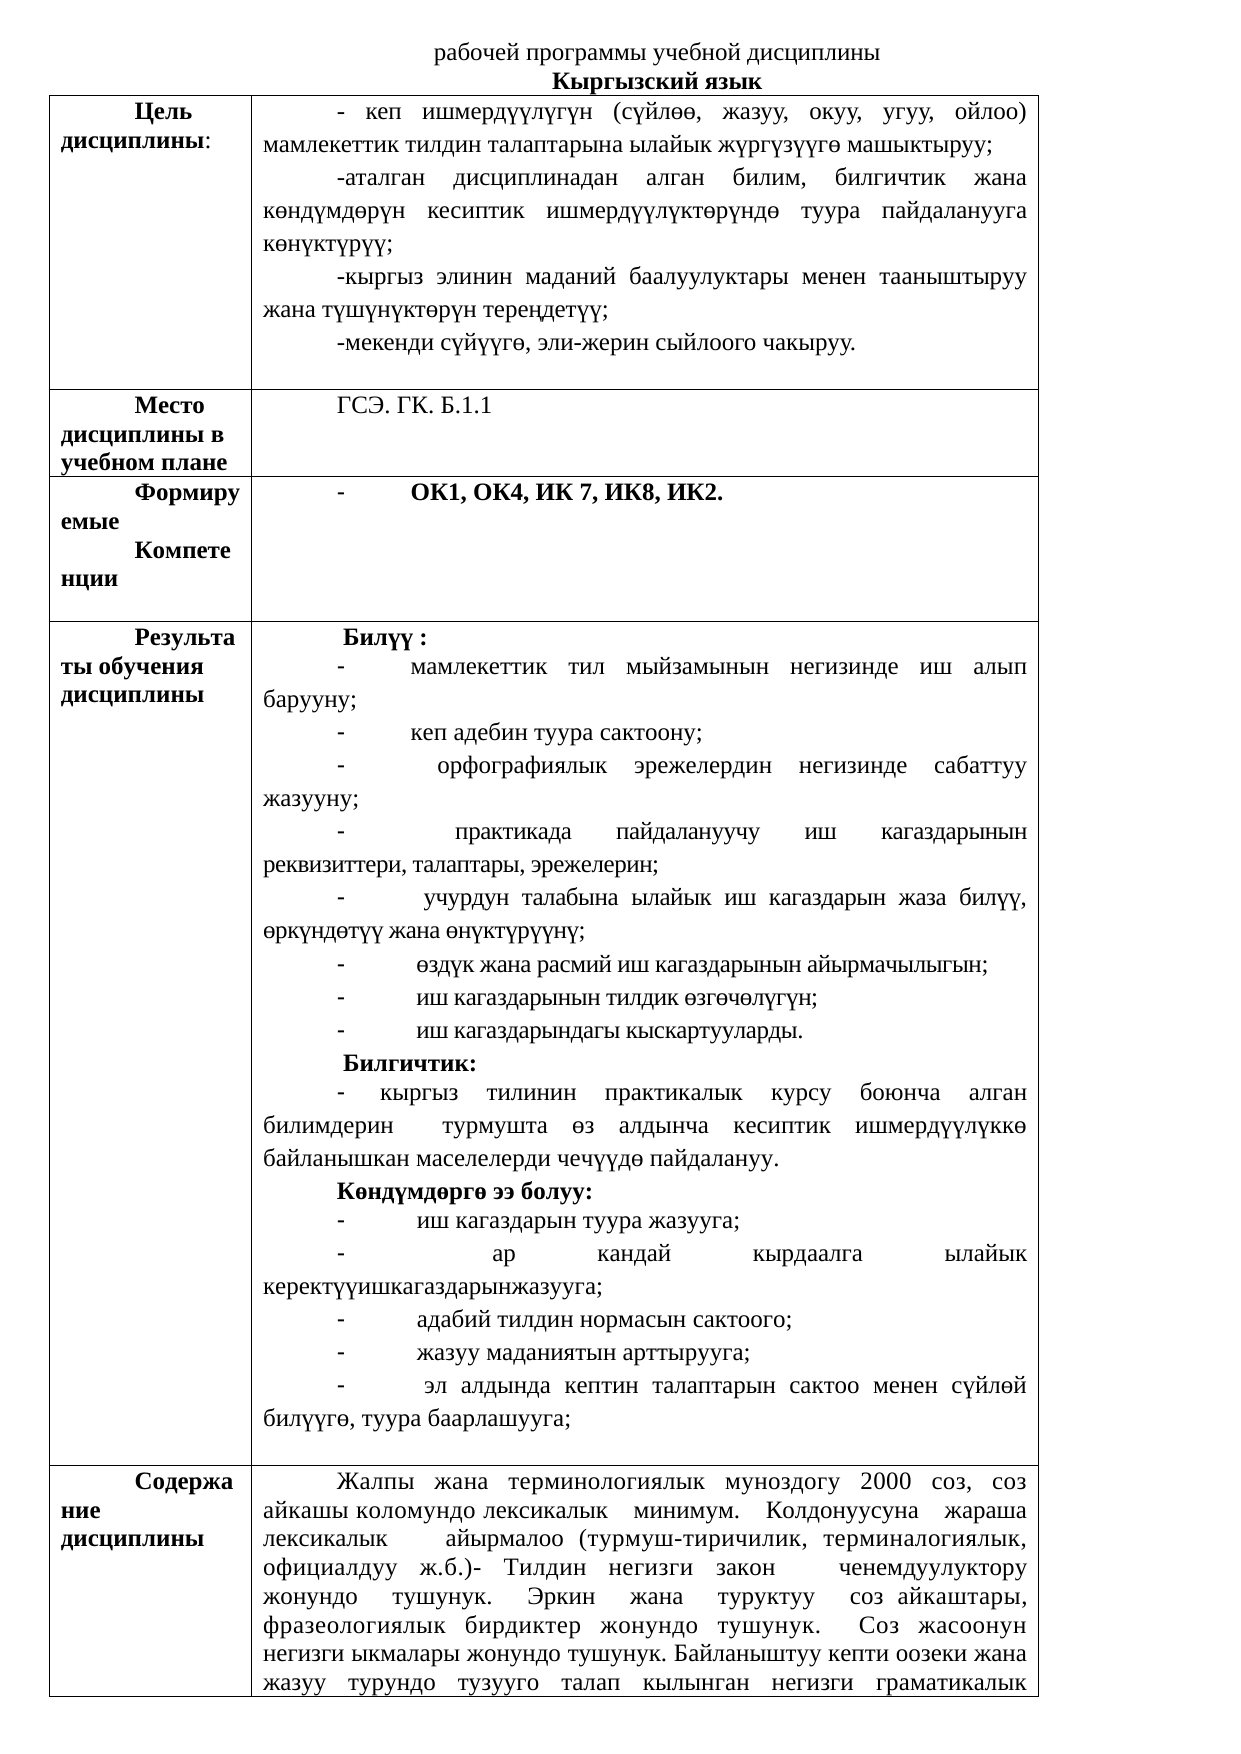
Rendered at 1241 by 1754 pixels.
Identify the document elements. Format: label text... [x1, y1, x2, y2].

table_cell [50, 1466, 251, 1696]
table_cell Место дисциплины в учебном плане [50, 390, 251, 476]
table_cell Формируемые Компетенции [50, 477, 251, 621]
table_header Цель дисциплины: [50, 96, 251, 389]
table_cell ГСЭ. ГК. Б.1.1 [252, 390, 1038, 476]
table_cell ОК1, ОК4, ИК 7, ИК8, ИК2. [252, 477, 1038, 621]
table_cell Билүү : мамлекеттик тил мыйзамынын негизинде иш алып барууну; кеп адебин туура сактоону; орфографиялык эрежелердин негизинде сабаттуу жазууну; практикада пайдалануучу иш кагаздарынын реквизиттери, талаптары, эрежелерин; учурдун талабына ылайык иш кагаздарын жаза билүү, өркүндөтүү жана өнүктүрүүнү; өздүк жана расмий иш кагаздарынын айырмачылыгын; иш кагаздарынын тилдик өзгөчөлүгүн; иш кагаздарындагы кыскартууларды. Билгичтик: кыргыз тилинин практикалык курсу боюнча алган билимдерин турмушта өз алдынча кесиптик ишмердүүлүккө байланышкан маселелерди чечүүдө пайдалануу. Көндүмдөргө ээ болуу: иш кагаздарын туура жазууга; ар кандай кырдаалга ылайык керектүүишкагаздарынжазууга; адабий тилдин нормасын сактоого; жазуу маданиятын арттырууга; эл алдында кептин талаптарын сактоо менен сүйлөй билүүгө, туура баарлашууга; [252, 622, 1038, 1465]
table_cell Результаты обучения дисциплины [50, 622, 251, 1465]
table_header - кеп ишмердүүлүгүн (сүйлөө, жазуу, окуу, угуу, ойлоо) мамлекеттик тилдин талаптарына ылайык жүргүзүүгө машыктыруу; -аталган дисциплинадан алган билим, билгичтик жана көндүмдөрүн кесиптик ишмердүүлүктөрүндө туура пайдаланууга көнүктүрүү; -кыргыз элинин маданий баалуулуктары менен тааныштыруу жана түшүнүктөрүн тереңдетүү; -мекенди сүйүүгө, эли-жерин сыйлоого чакыруу. [252, 96, 1038, 389]
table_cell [252, 1466, 1038, 1696]
text рабочей программы учебной дисциплины [37, 37, 1203, 66]
text Кыргызский язык [37, 66, 1203, 95]
